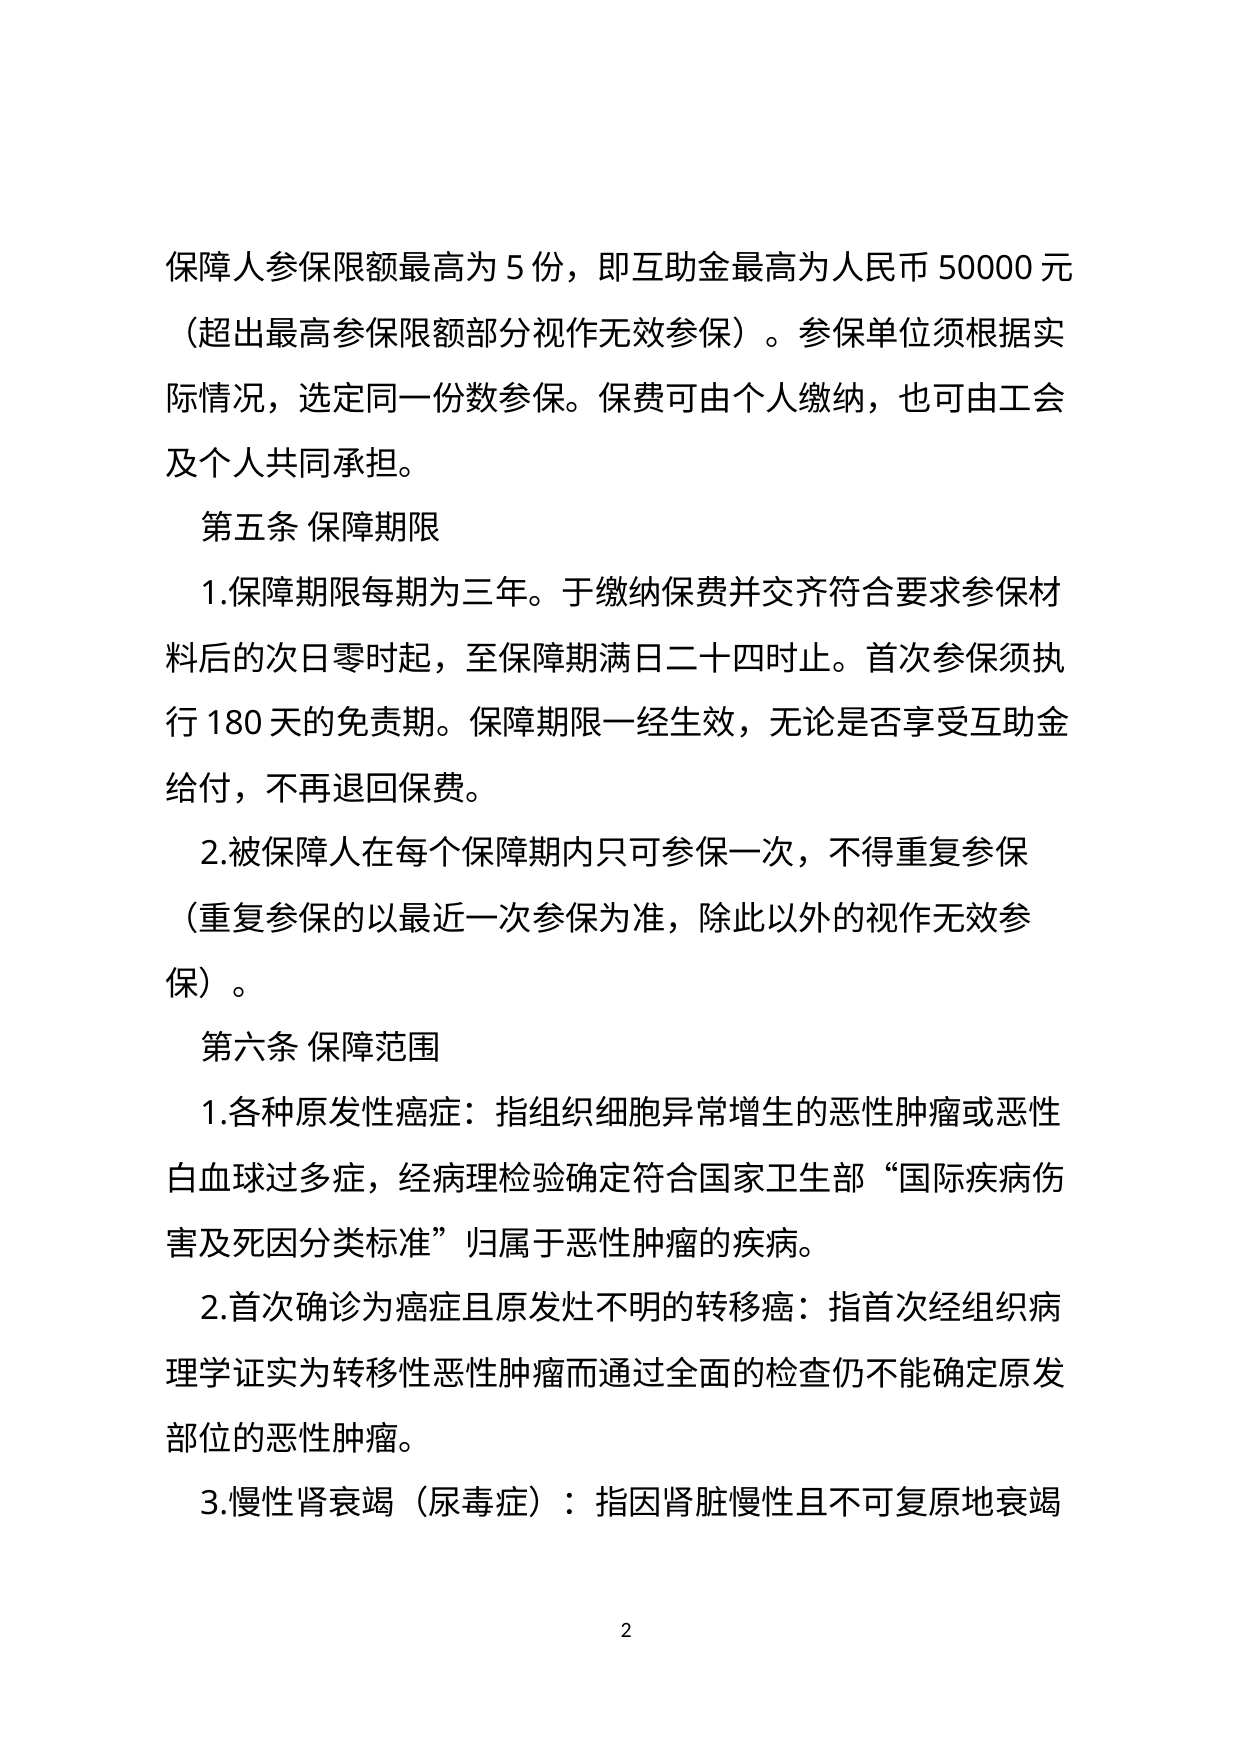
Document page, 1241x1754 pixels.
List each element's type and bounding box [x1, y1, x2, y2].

text [165, 233, 1087, 1533]
